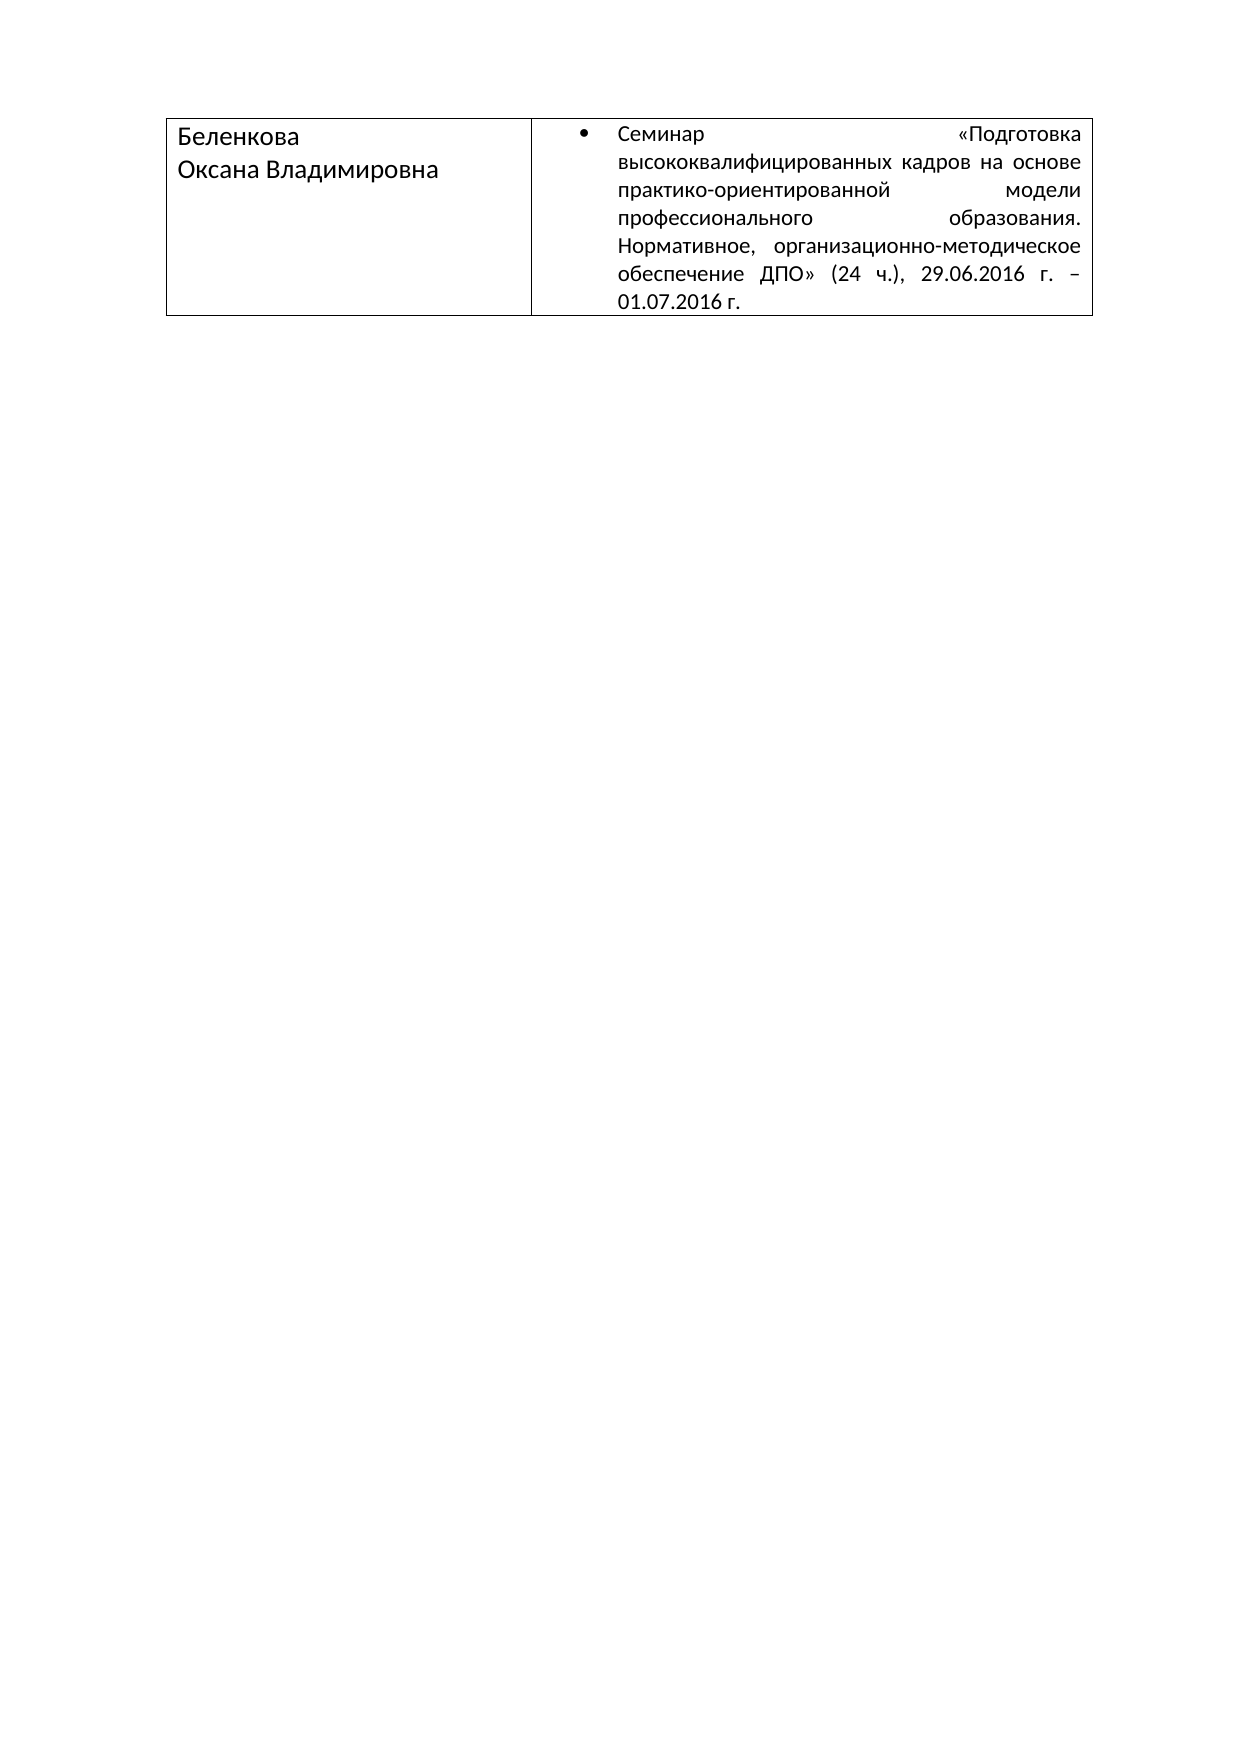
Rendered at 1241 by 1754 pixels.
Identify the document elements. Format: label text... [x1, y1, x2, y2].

table_header Беленкова Оксана Владимировна [167, 119, 531, 315]
table_header Семинар «Подготовка высококвалифицированных кадров на основе практико-ориентированной модели профессионального образования. Нормативное, организационно-методическое обеспечение ДПО» (24 ч.), 29.06.2016 г. – 01.07.2016 г. [532, 119, 1092, 315]
